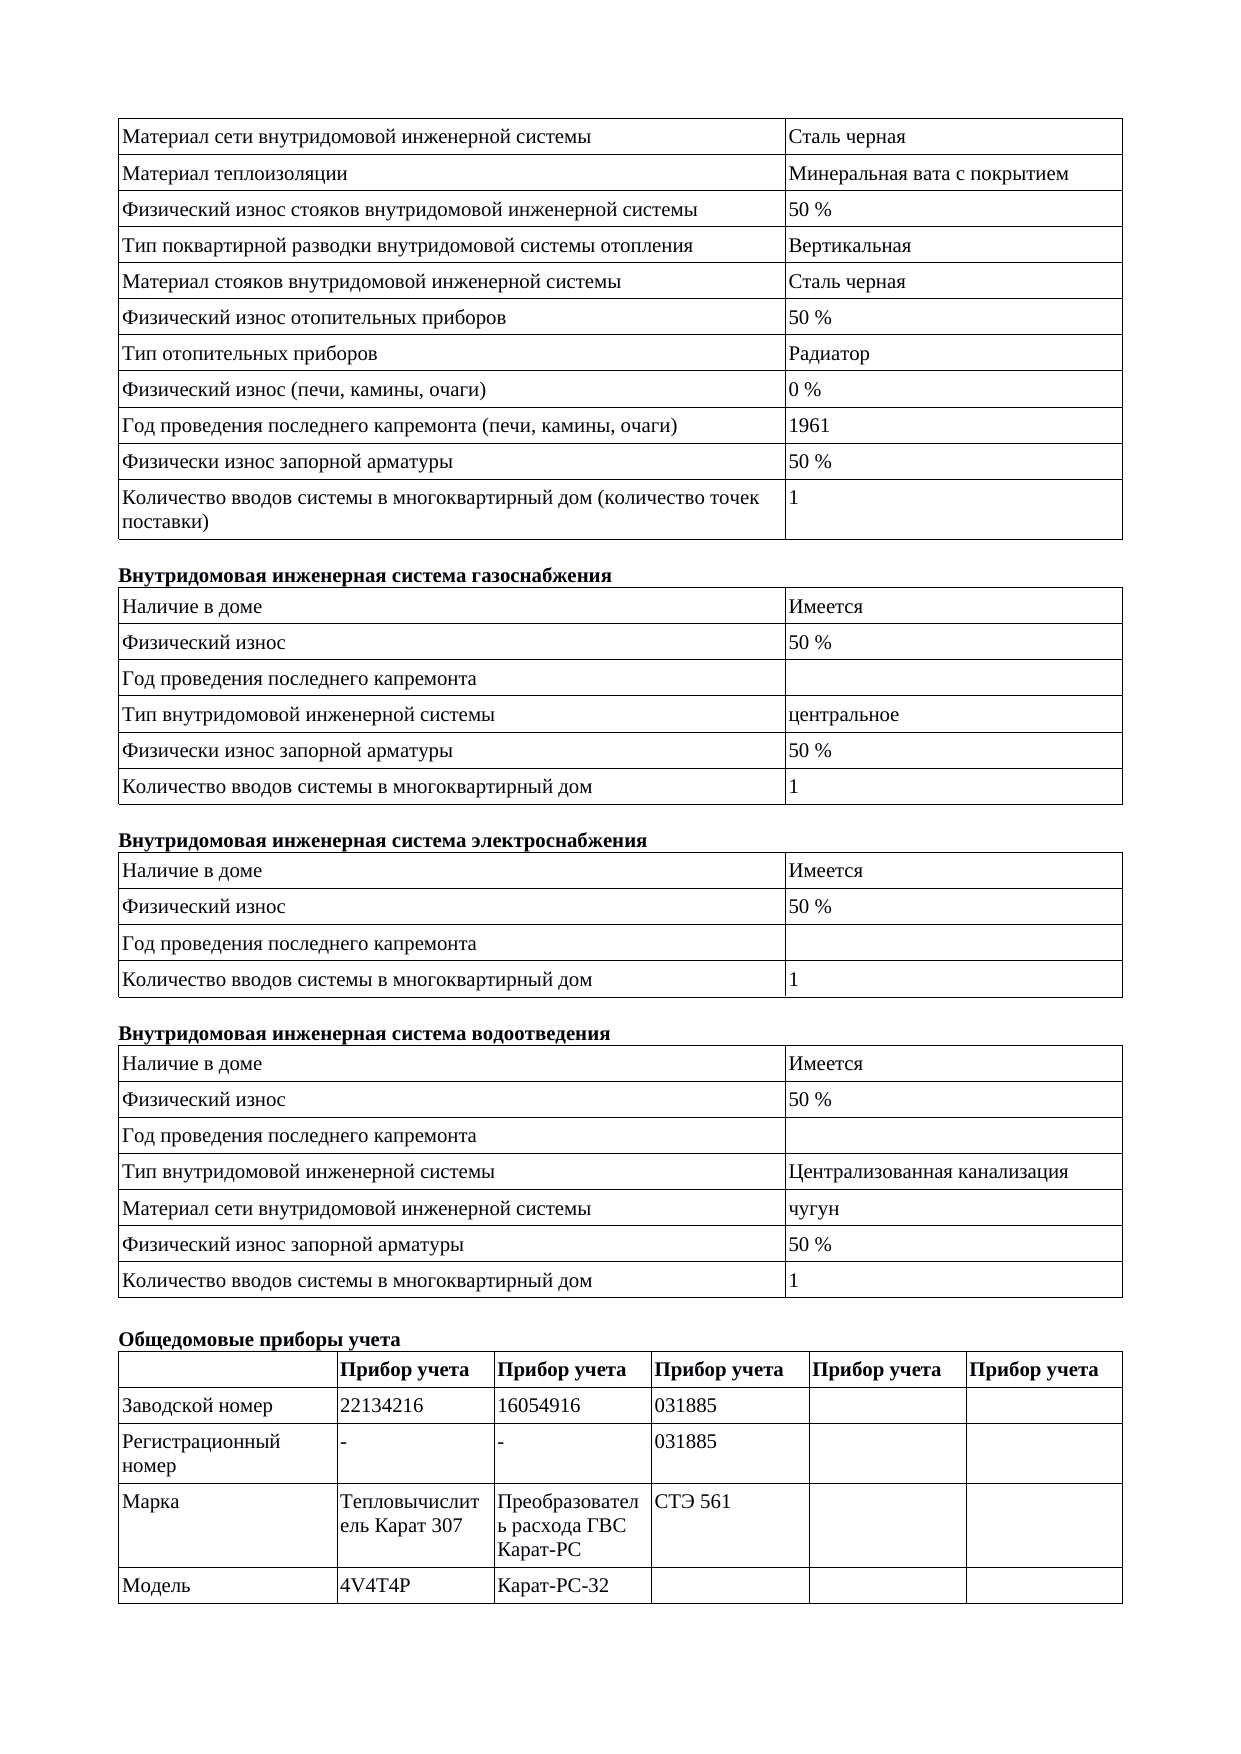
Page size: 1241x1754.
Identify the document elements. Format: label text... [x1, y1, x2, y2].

text Внутридомовая инженерная система водоотведения [118, 1021, 1122, 1045]
table_cell Год проведения последнего капремонта [119, 925, 785, 960]
table_cell Сталь черная [786, 119, 1122, 154]
table_cell 0 % [786, 371, 1122, 406]
table_cell 50 % [786, 299, 1122, 334]
table_cell 50 % [786, 444, 1122, 478]
table_cell 1 [786, 480, 1122, 539]
table_cell Радиатор [786, 335, 1122, 370]
table_cell 50 % [786, 733, 1122, 767]
table_cell центральное [786, 696, 1122, 731]
table_cell Минеральная вата с покрытием [786, 155, 1122, 190]
table_cell Материал теплоизоляции [119, 155, 785, 190]
table_cell Тепловычислитель Карат 307 [338, 1484, 494, 1567]
table_cell Материал сети внутридомовой инженерной системы [119, 119, 785, 154]
table_cell [967, 1568, 1122, 1603]
text Внутридомовая инженерная система электроснабжения [118, 828, 1122, 852]
table_cell Материал сети внутридомовой инженерной системы [119, 1190, 785, 1225]
table_cell 031885 [652, 1388, 809, 1423]
table_cell [810, 1388, 966, 1423]
table_cell Год проведения последнего капремонта (печи, камины, очаги) [119, 408, 785, 442]
table_cell Материал стояков внутридомовой инженерной системы [119, 263, 785, 298]
table_cell 031885 [652, 1424, 809, 1483]
table_cell [967, 1388, 1122, 1423]
table_cell 1 [786, 1262, 1122, 1297]
table_header [119, 1352, 337, 1387]
table_cell Физический износ стояков внутридомовой инженерной системы [119, 191, 785, 226]
table_cell Регистрационный номер [119, 1424, 337, 1483]
table_cell Преобразователь расхода ГВС Карат-РС [495, 1484, 651, 1567]
table_header Наличие в доме [119, 588, 785, 623]
table_cell Физически износ запорной арматуры [119, 733, 785, 767]
table_cell Заводской номер [119, 1388, 337, 1423]
table_cell 50 % [786, 191, 1122, 226]
table_cell СТЭ 561 [652, 1484, 809, 1567]
table_header Прибор учета [810, 1352, 966, 1387]
table_cell чугун [786, 1190, 1122, 1225]
table_cell Централизованная канализация [786, 1154, 1122, 1189]
table_cell 50 % [786, 1082, 1122, 1117]
table_cell - [338, 1424, 494, 1483]
table_cell Марка [119, 1484, 337, 1567]
text Общедомовые приборы учета [118, 1327, 1122, 1351]
table_cell Модель [119, 1568, 337, 1603]
table_cell Вертикальная [786, 227, 1122, 262]
table_cell [786, 660, 1122, 695]
table_cell Количество вводов системы в многоквартирный дом [119, 1262, 785, 1297]
table_header Имеется [786, 853, 1122, 888]
table_header Прибор учета [652, 1352, 809, 1387]
table_cell 4V4T4P [338, 1568, 494, 1603]
table_header Имеется [786, 1046, 1122, 1081]
table_cell 1961 [786, 408, 1122, 442]
table_cell [786, 925, 1122, 960]
table_header Наличие в доме [119, 1046, 785, 1081]
table_cell 1 [786, 769, 1122, 803]
table_cell 50 % [786, 889, 1122, 924]
table_header Прибор учета [495, 1352, 651, 1387]
table_cell 22134216 [338, 1388, 494, 1423]
table_cell 16054916 [495, 1388, 651, 1423]
table_cell Тип внутридомовой инженерной системы [119, 696, 785, 731]
table_cell [652, 1568, 809, 1603]
table_cell 50 % [786, 1226, 1122, 1261]
table_cell Физический износ [119, 624, 785, 659]
table_cell 1 [786, 961, 1122, 996]
table_cell [967, 1424, 1122, 1483]
table_cell Тип отопительных приборов [119, 335, 785, 370]
table_cell Физический износ запорной арматуры [119, 1226, 785, 1261]
table_header Прибор учета [338, 1352, 494, 1387]
table_cell Количество вводов системы в многоквартирный дом (количество точек поставки) [119, 480, 785, 539]
table_cell Физический износ (печи, камины, очаги) [119, 371, 785, 406]
table_cell Физически износ запорной арматуры [119, 444, 785, 478]
table_header Имеется [786, 588, 1122, 623]
table_cell [810, 1484, 966, 1567]
table_cell Количество вводов системы в многоквартирный дом [119, 961, 785, 996]
table_cell Карат-РС-32 [495, 1568, 651, 1603]
table_cell [810, 1568, 966, 1603]
text Внутридомовая инженерная система газоснабжения [118, 540, 1122, 587]
table_cell Тип внутридомовой инженерной системы [119, 1154, 785, 1189]
table_cell [810, 1424, 966, 1483]
table_cell Год проведения последнего капремонта [119, 660, 785, 695]
table_header Прибор учета [967, 1352, 1122, 1387]
table_header Наличие в доме [119, 853, 785, 888]
table_cell Сталь черная [786, 263, 1122, 298]
table_cell Количество вводов системы в многоквартирный дом [119, 769, 785, 803]
table_cell [786, 1118, 1122, 1153]
table_cell Физический износ отопительных приборов [119, 299, 785, 334]
table_cell Физический износ [119, 1082, 785, 1117]
table_cell Физический износ [119, 889, 785, 924]
table_cell Год проведения последнего капремонта [119, 1118, 785, 1153]
table_cell 50 % [786, 624, 1122, 659]
table_cell Тип поквартирной разводки внутридомовой системы отопления [119, 227, 785, 262]
table_cell [967, 1484, 1122, 1567]
table_cell - [495, 1424, 651, 1483]
